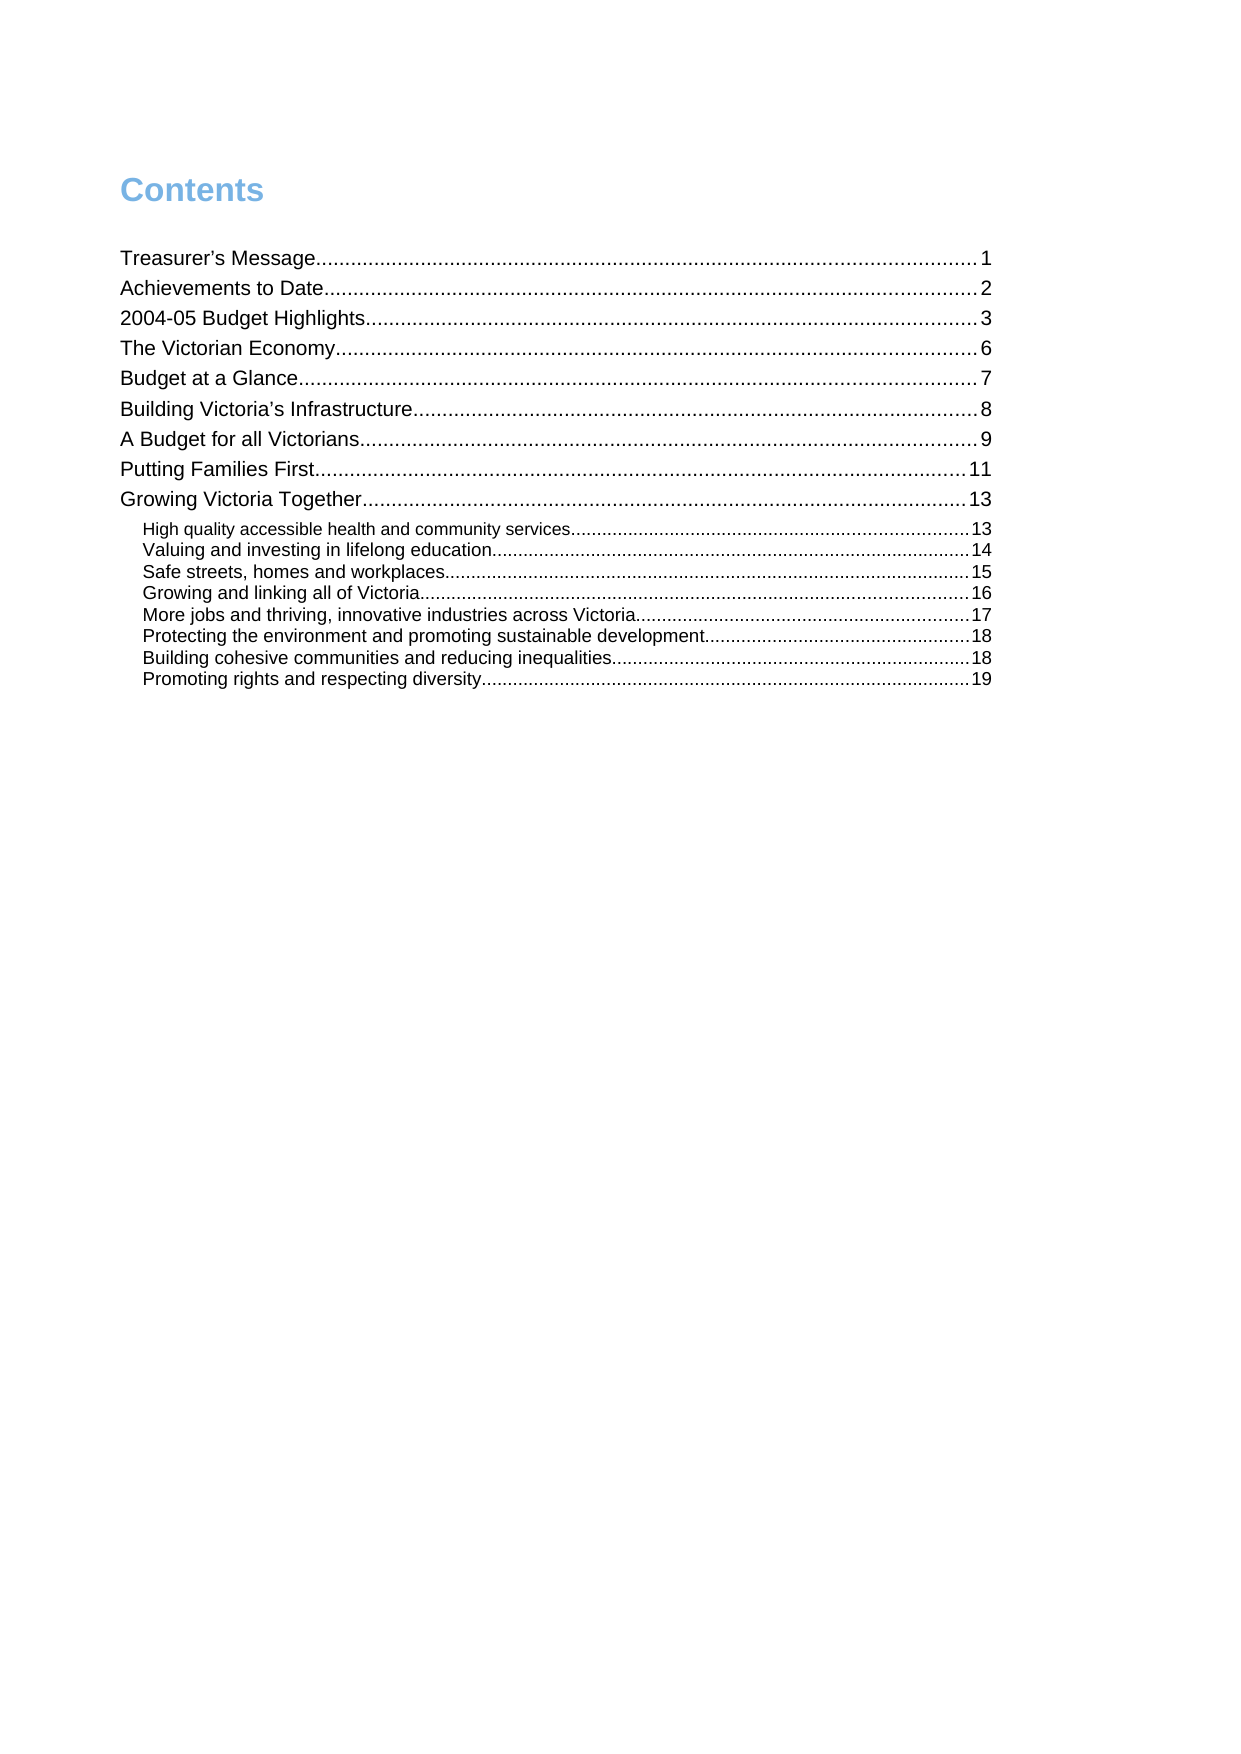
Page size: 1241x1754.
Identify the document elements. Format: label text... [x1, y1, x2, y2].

text Safe streets, homes and workplaces 15 [142, 560, 994, 582]
text The Victorian Economy 6 [120, 336, 790, 360]
text Treasurer’s Message 1 [120, 245, 790, 269]
text 2004-05 Budget Highlights 3 [120, 306, 790, 330]
text Growing Victoria Together 13 [120, 487, 790, 511]
text Budget at a Glance 7 [120, 366, 790, 390]
text Protecting the environment and promoting sustainable development 18 [142, 625, 994, 647]
subtitle Contents [120, 170, 994, 208]
text Valuing and investing in lifelong education 14 [142, 539, 994, 560]
text Promoting rights and respecting diversity 19 [142, 668, 994, 690]
text Achievements to Date 2 [120, 276, 790, 299]
text A Budget for all Victorians 9 [120, 427, 790, 451]
text Building cohesive communities and reducing inequalities 18 [142, 647, 994, 668]
text Putting Families First 11 [120, 457, 790, 481]
text More jobs and thriving, innovative industries across Victoria 17 [142, 603, 994, 625]
text Growing and linking all of Victoria 16 [142, 582, 994, 603]
text Building Victoria’s Infrastructure 8 [120, 396, 790, 420]
text High quality accessible health and community services 13 [142, 517, 994, 539]
